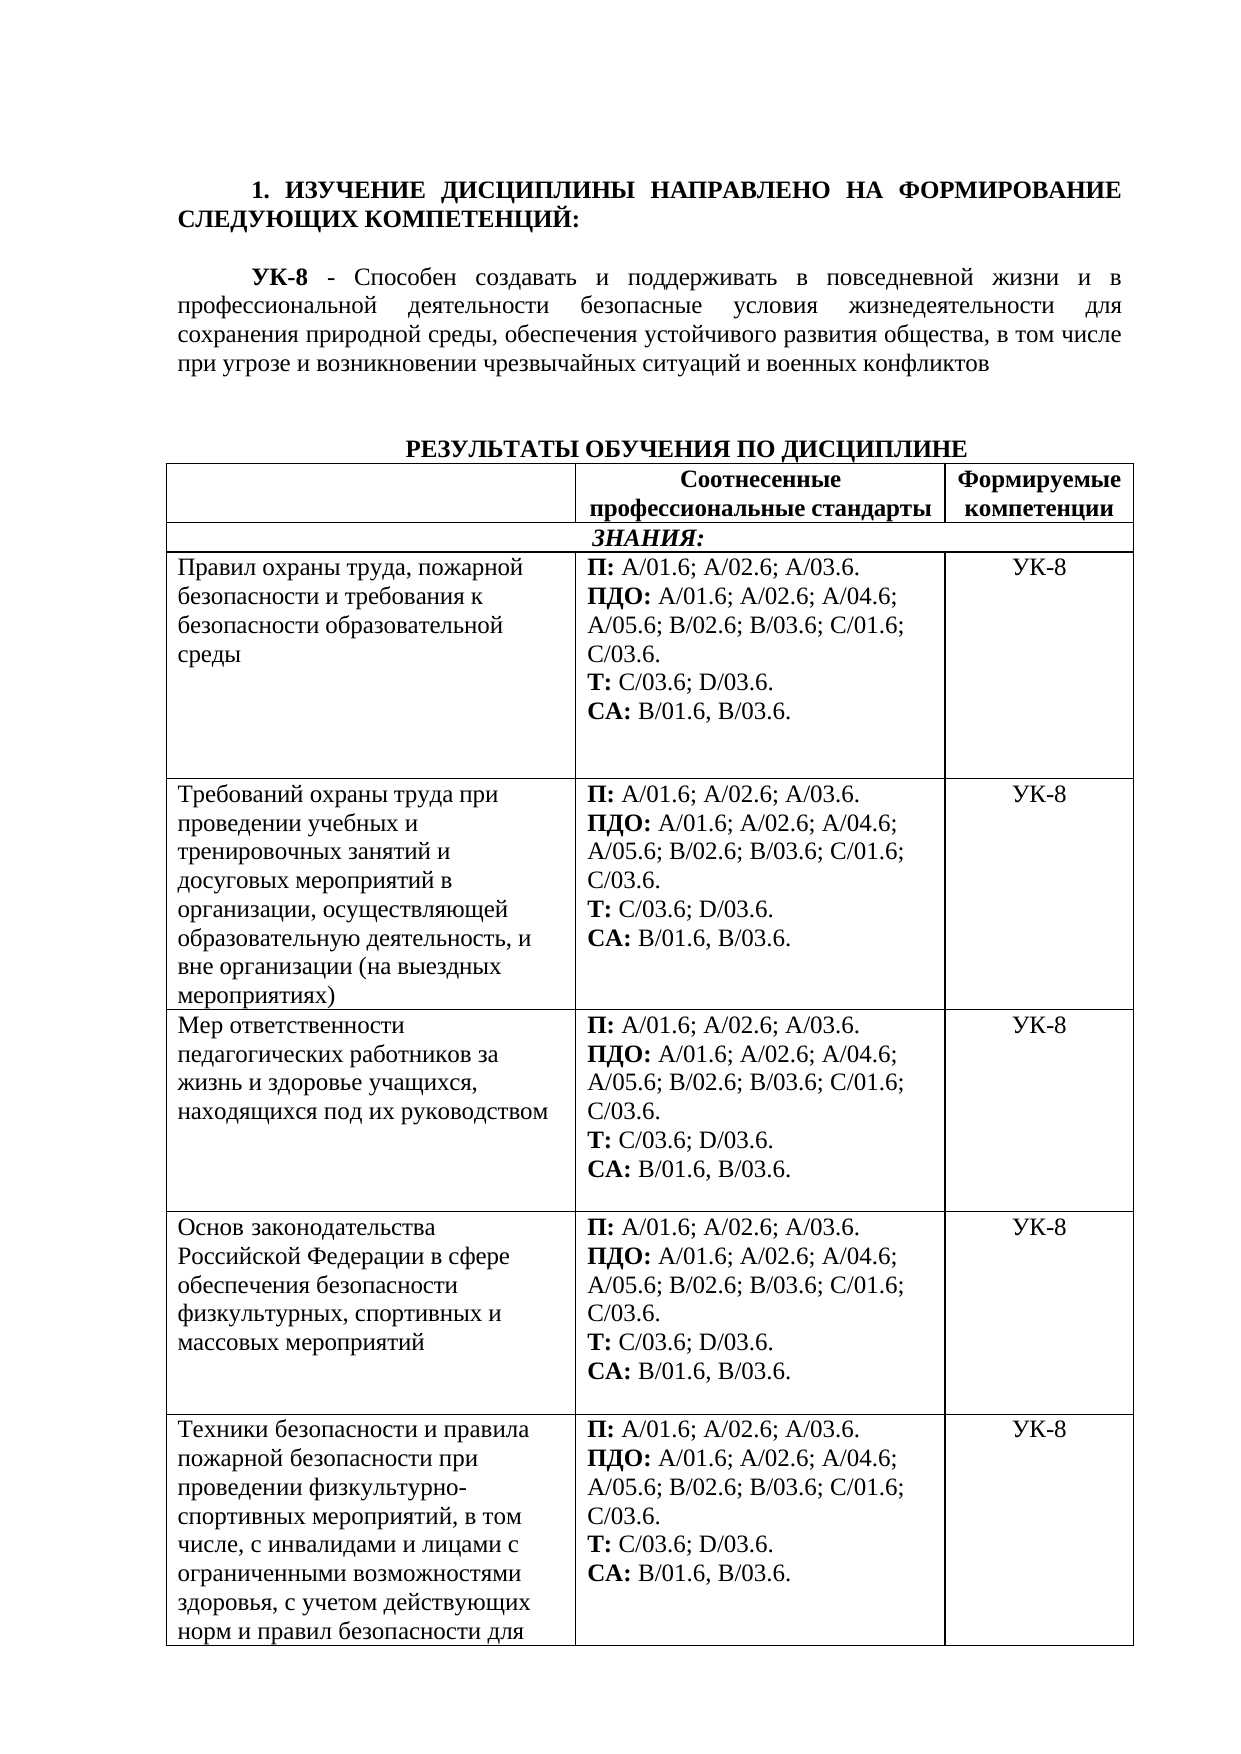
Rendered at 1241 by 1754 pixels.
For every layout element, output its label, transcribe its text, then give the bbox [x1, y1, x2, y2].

list 1. изучениЕ дисциплины НАПРАВЛЕНО НА формирование следующих компетенций: [177, 176, 1122, 233]
text УК-8 - Способен создавать и поддерживать в повседневной жизни и в профессиональной деятельности безопасные условия жизнедеятельности для сохранения природной среды, обеспечения устойчивого развития общества, в том числе при угрозе и возникновении чрезвычайных ситуаций и военных конфликтов [177, 262, 1122, 377]
table_cell П: А/01.6; А/02.6; А/03.6. ПДО: А/01.6; А/02.6; А/04.6; А/05.6; В/02.6; В/03.6; С/01.6; С/03.6. Т: С/03.6; D/03.6. СА: В/01.6, В/03.6. [576, 1010, 944, 1211]
table_cell УК-8 [946, 553, 1133, 778]
table_cell ЗНАНИЯ: [167, 523, 1133, 551]
table_cell Основ законодательства Российской Федерации в сфере обеспечения безопасности физкультурных, спортивных и массовых мероприятий [167, 1212, 575, 1413]
table_header Соотнесенные профессиональные стандарты [576, 464, 944, 522]
table_cell Правил охраны труда, пожарной безопасности и требования к безопасности образовательной среды [167, 553, 575, 778]
table_cell УК-8 [946, 1212, 1133, 1413]
table_cell П: А/01.6; А/02.6; А/03.6. ПДО: А/01.6; А/02.6; А/04.6; А/05.6; В/02.6; В/03.6; С/01.6; С/03.6. Т: С/03.6; D/03.6. СА: В/01.6, В/03.6. [576, 779, 944, 1009]
table_header [167, 464, 575, 522]
table_cell УК-8 [946, 779, 1133, 1009]
table_cell Мер ответственности педагогических работников за жизнь и здоровье учащихся, находящихся под их руководством [167, 1010, 575, 1211]
table_cell Требований охраны труда при проведении учебных и тренировочных занятий и досуговых мероприятий в организации, осуществляющей образовательную деятельность, и вне организации (на выездных мероприятиях) [167, 779, 575, 1009]
table_cell УК-8 [946, 1010, 1133, 1211]
text РЕЗУЛЬТАТЫ ОБУЧЕНИЯ ПО ДИСЦИПЛИНЕ [177, 434, 1122, 463]
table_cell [167, 1415, 575, 1644]
table_cell УК-8 [946, 1415, 1133, 1644]
table_header Формируемые компетенции [946, 464, 1133, 522]
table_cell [576, 1415, 944, 1644]
table_cell П: А/01.6; А/02.6; А/03.6. ПДО: А/01.6; А/02.6; А/04.6; А/05.6; В/02.6; В/03.6; С/01.6; С/03.6. Т: С/03.6; D/03.6. СА: В/01.6, В/03.6. [576, 1212, 944, 1413]
table_cell П: А/01.6; А/02.6; А/03.6. ПДО: А/01.6; А/02.6; А/04.6; А/05.6; В/02.6; В/03.6; С/01.6; С/03.6. Т: С/03.6; D/03.6. СА: В/01.6, В/03.6. [576, 553, 944, 778]
